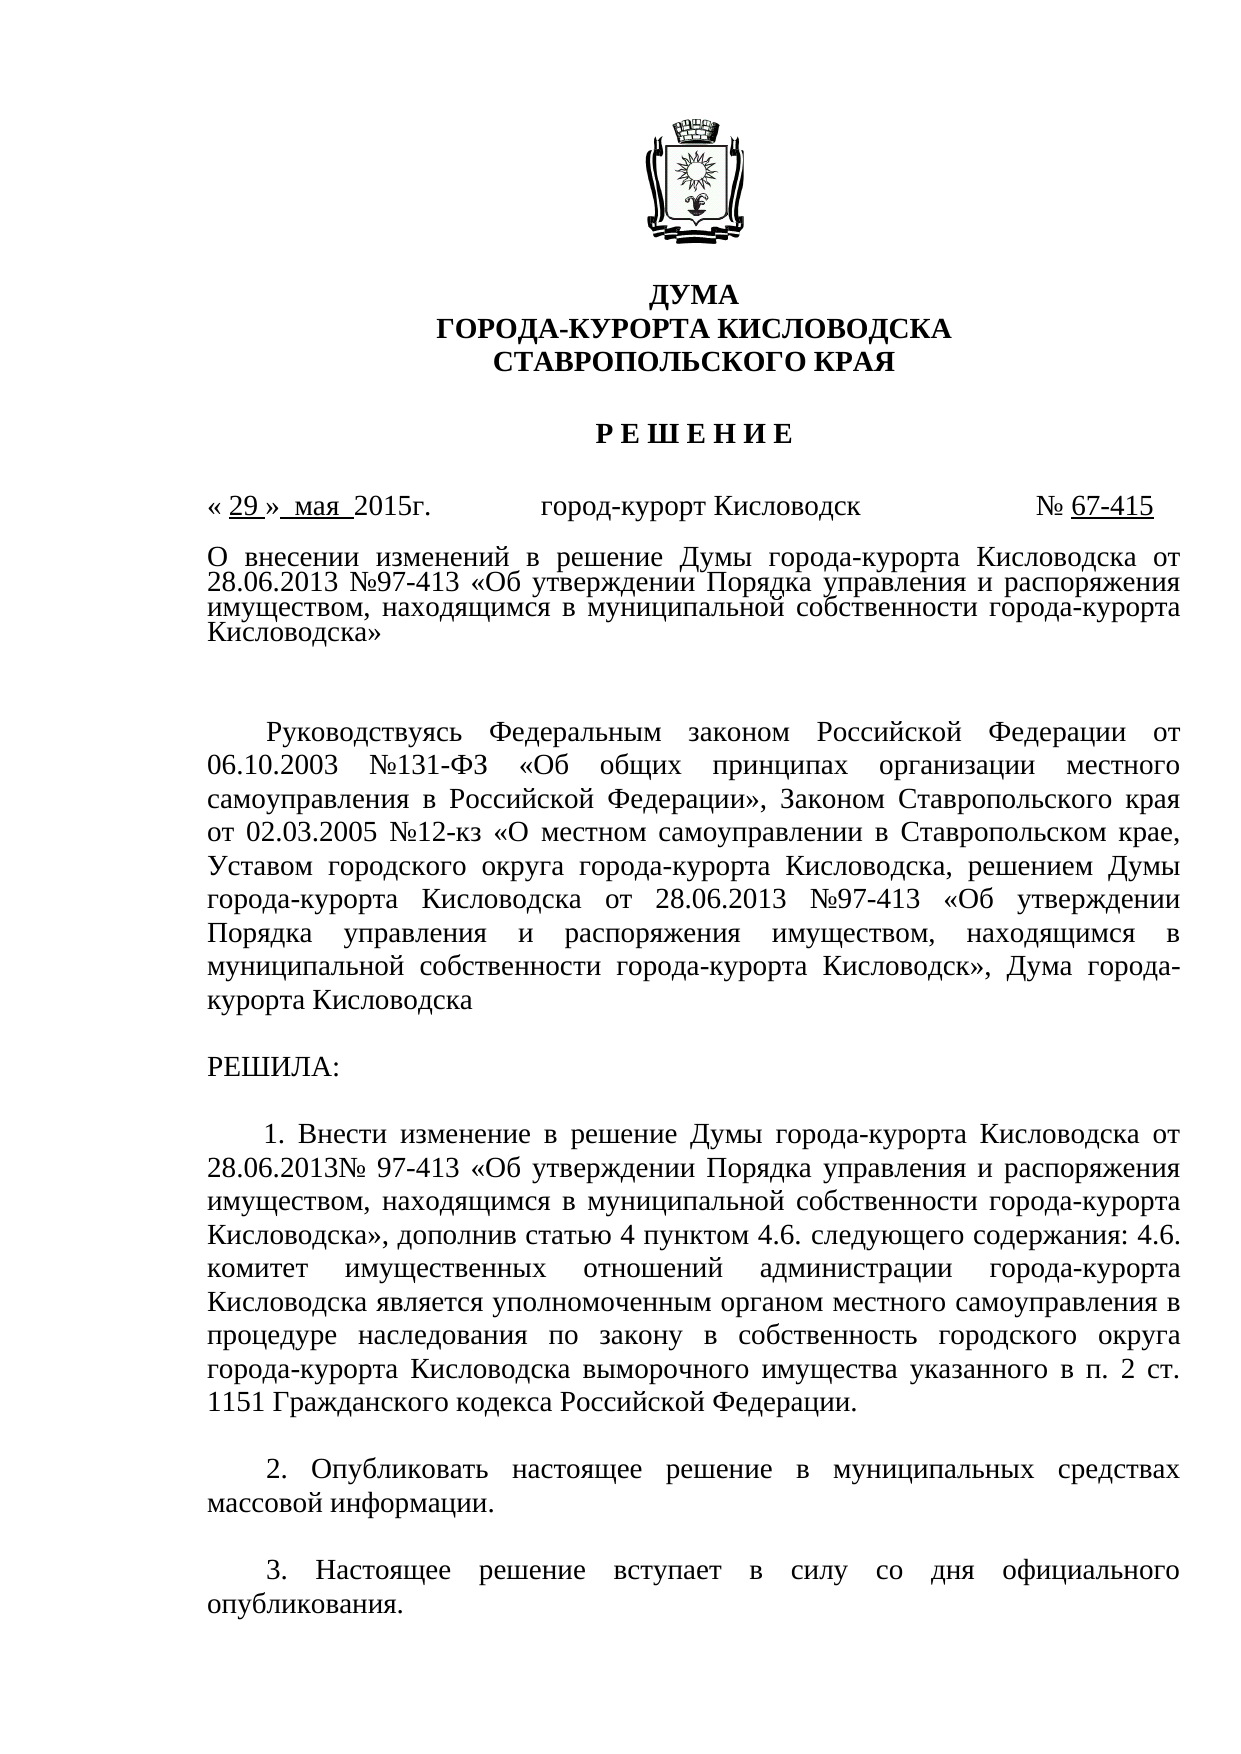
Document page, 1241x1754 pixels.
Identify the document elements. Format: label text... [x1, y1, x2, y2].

text ДУМА [207, 277, 1181, 311]
text 1. Внести изменение в решение Думы города-курорта Кисловодска от 28.06.2013№ 97-413 «Об утверждении Порядка управления и распоряжения имуществом, находящимся в муниципальной собственности города-курорта Кисловодска», дополнив статью 4 пунктом 4.6. следующего содержания: 4.6. комитет имущественных отношений администрации города-курорта Кисловодска является уполномоченным органом местного самоуправления в процедуре наследования по закону в собственность городского округа города-курорта Кисловодска выморочного имущества указанного в п. 2 ст. 1151 Гражданского кодекса Российской Федерации. [207, 1116, 1181, 1418]
text 3. Настоящее решение вступает в силу со дня официального опубликования. [207, 1552, 1181, 1619]
text « 29 » мая 2015г. город-курорт Кисловодск № 67-415 [207, 488, 1181, 522]
text О внесении изменений в решение Думы города-курорта Кисловодска от 28.06.2013 №97-413 «Об утверждении Порядка управления и распоряжения имуществом, находящимся в муниципальной собственности города-курорта Кисловодска» [207, 547, 1181, 647]
text 2. Опубликовать настоящее решение в муниципальных средствах массовой информации. [207, 1452, 1181, 1519]
text ГОРОДА-КУРОРТА КИСЛОВОДСКА [207, 311, 1181, 344]
text РЕШИЛА: [207, 1049, 1181, 1083]
text Р Е Ш Е Н И Е [207, 416, 1181, 450]
picture [644, 118, 744, 244]
text СТАВРОПОЛЬСКОГО КРАЯ [207, 344, 1181, 378]
text Руководствуясь Федеральным законом Российской Федерации от 06.10.2003 №131-ФЗ «Об общих принципах организации местного самоуправления в Российской Федерации», Законом Ставропольского края от 02.03.2005 №12-кз «О местном самоуправлении в Ставропольском крае, Уставом городского округа города-курорта Кисловодска, решением Думы города-курорта Кисловодска от 28.06.2013 №97-413 «Об утверждении Порядка управления и распоряжения имуществом, находящимся в муниципальной собственности города-курорта Кисловодск», Дума города-курорта Кисловодска [207, 714, 1181, 1016]
